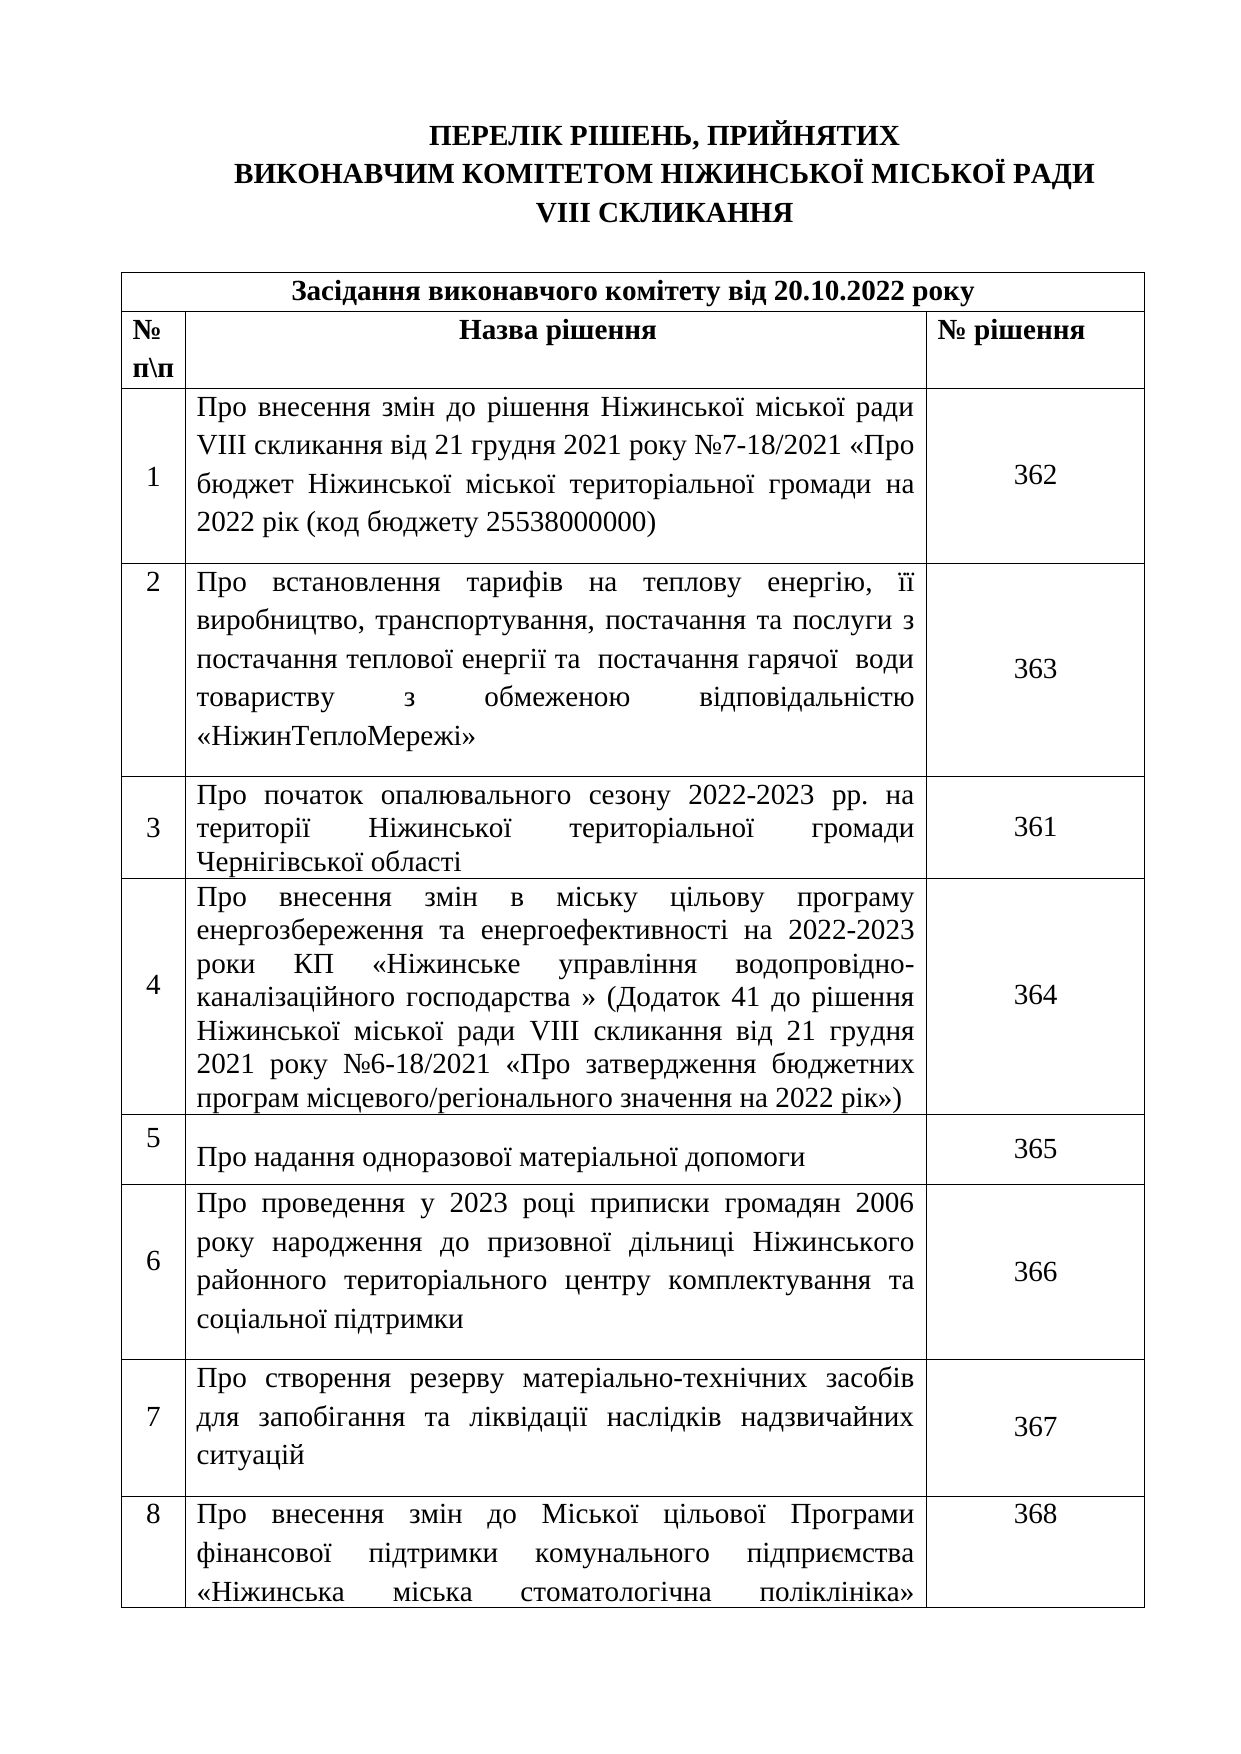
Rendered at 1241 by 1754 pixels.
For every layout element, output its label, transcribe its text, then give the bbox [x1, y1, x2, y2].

table_cell Про внесення змін до рішення Ніжинської міської ради VIII скликання від 21 грудня 2021 року №7-18/2021 «Про бюджет Ніжинської міської територіальної громади на 2022 рік (код бюджету 25538000000) [186, 389, 926, 563]
table_cell Назва рішення [186, 312, 926, 388]
table_cell 7 [122, 1360, 185, 1496]
table_cell 364 [927, 879, 1144, 1113]
table_cell Про початок опалювального сезону 2022-2023 рр. на території Ніжинської територіальної громади Чернігівської області [186, 777, 926, 878]
table_cell 3 [122, 777, 185, 878]
text VIIІ СКЛИКАННЯ [177, 195, 1152, 229]
table_cell № рішення [927, 312, 1144, 388]
table_cell Про проведення у 2023 році приписки громадян 2006 року народження до призовної дільниці Ніжинського районного територіального центру комплектування та соціальної підтримки [186, 1185, 926, 1359]
table_cell № п\п [122, 312, 185, 388]
table_header Засідання виконавчого комітету від 20.10.2022 року [122, 273, 1144, 311]
table_cell Про внесення змін в міську цільову програму енергозбереження та енергоефективності на 2022-2023 роки КП «Ніжинське управління водопровідно-каналізаційного господарства » (Додаток 41 до рішення Ніжинської міської ради VIII скликання від 21 грудня 2021 року №6-18/2021 «Про затвердження бюджетних програм місцевого/регіонального значення на 2022 рік») [186, 879, 926, 1113]
text ПЕРЕЛІК РІШЕНЬ, ПРИЙНЯТИХ [177, 118, 1152, 152]
table_cell 362 [927, 389, 1144, 563]
table_cell 4 [122, 879, 185, 1113]
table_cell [186, 1497, 926, 1607]
table_cell 367 [927, 1360, 1144, 1496]
table_cell Про надання одноразової матеріальної допомоги [186, 1115, 926, 1184]
table_cell 361 [927, 777, 1144, 878]
table_cell 6 [122, 1185, 185, 1359]
table_cell 368 [927, 1497, 1144, 1607]
table_cell 1 [122, 389, 185, 563]
table_cell 2 [122, 564, 185, 776]
table_cell Про встановлення тарифів на теплову енергію, її виробництво, транспортування, постачання та послуги з постачання теплової енергії та постачання гарячої води товариству з обмеженою відповідальністю «НіжинТеплоМережі» [186, 564, 926, 776]
table_cell Про створення резерву матеріально-технічних засобів для запобігання та ліквідації наслідків надзвичайних ситуацій [186, 1360, 926, 1496]
table_cell 5 [122, 1115, 185, 1184]
table_cell 363 [927, 564, 1144, 776]
table_cell 366 [927, 1185, 1144, 1359]
table_cell 365 [927, 1115, 1144, 1184]
text ВИКОНАВЧИМ КОМІТЕТОМ НІЖИНСЬКОЇ МІСЬКОЇ РАДИ [177, 157, 1152, 190]
table_cell 8 [122, 1497, 185, 1607]
